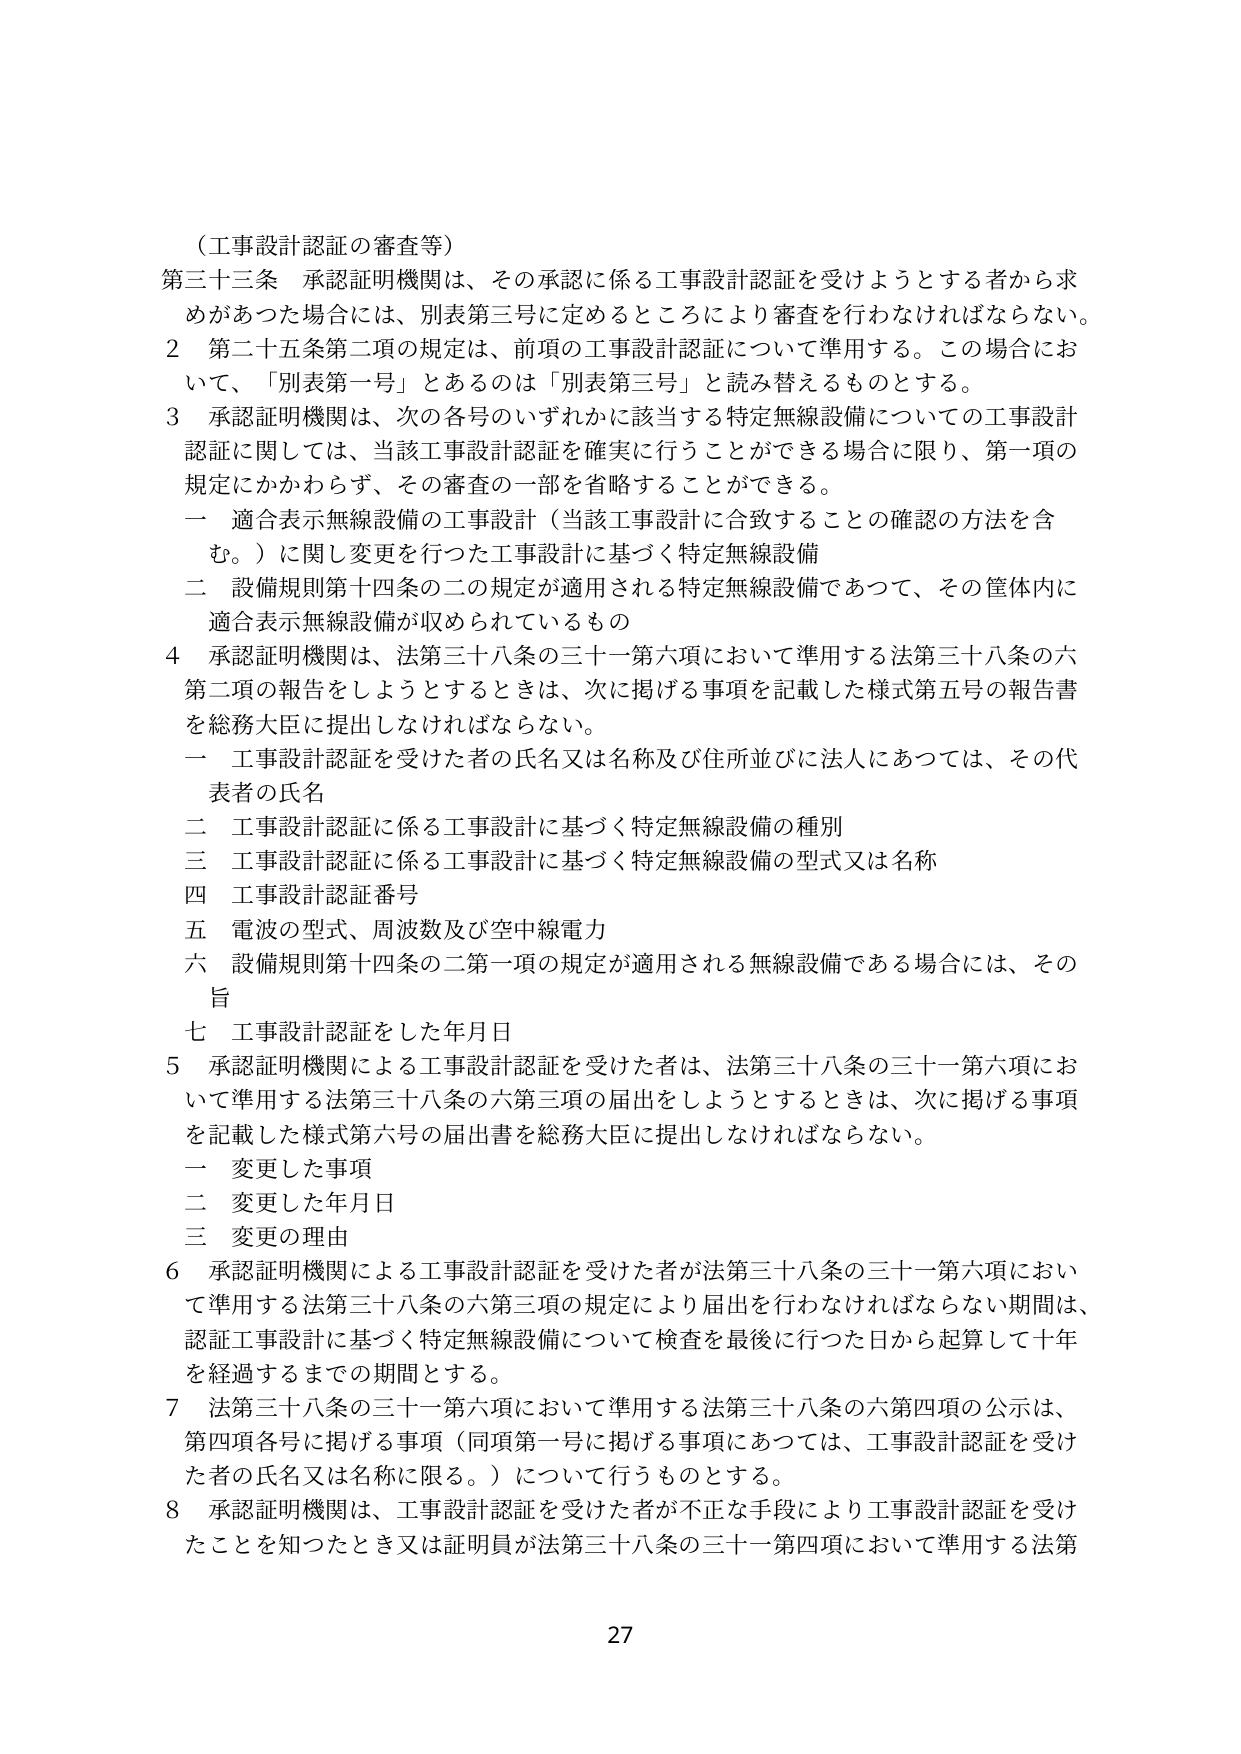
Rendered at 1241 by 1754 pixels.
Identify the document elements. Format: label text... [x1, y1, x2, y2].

text 七 工事設計認証をした年月日 [184, 1014, 1079, 1048]
text ６ 承認証明機関による工事設計認証を受けた者が法第三十八条の三十一第六項において準用する法第三十八条の六第三項の規定により届出を行わなければならない期間は、認証工事設計に基づく特定無線設備について検査を最後に行つた日から起算して十年を経過するまでの期間とする。 [161, 1253, 1079, 1389]
text 二 工事設計認証に係る工事設計に基づく特定無線設備の種別 [184, 809, 1079, 843]
text 六 設備規則第十四条の二第一項の規定が適用される無線設備である場合には、その旨 [184, 945, 1079, 1014]
text 二 設備規則第十四条の二の規定が適用される特定無線設備であつて、その筐体内に適合表示無線設備が収められているもの [184, 569, 1079, 638]
text ４ 承認証明機関は、法第三十八条の三十一第六項において準用する法第三十八条の六第二項の報告をしようとするときは、次に掲げる事項を記載した様式第五号の報告書を総務大臣に提出しなければならない。 [161, 638, 1079, 740]
text 三 工事設計認証に係る工事設計に基づく特定無線設備の型式又は名称 [184, 843, 1079, 877]
text 四 工事設計認証番号 [184, 877, 1079, 911]
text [161, 1492, 1079, 1560]
text ５ 承認証明機関による工事設計認証を受けた者は、法第三十八条の三十一第六項において準用する法第三十八条の六第三項の届出をしようとするときは、次に掲げる事項を記載した様式第六号の届出書を総務大臣に提出しなければならない。 [161, 1048, 1079, 1150]
text ７ 法第三十八条の三十一第六項において準用する法第三十八条の六第四項の公示は、第四項各号に掲げる事項（同項第一号に掲げる事項にあつては、工事設計認証を受けた者の氏名又は名称に限る。）について行うものとする。 [161, 1389, 1079, 1492]
text 三 変更の理由 [184, 1219, 1079, 1253]
text （工事設計認証の審査等） [184, 228, 1079, 262]
text 五 電波の型式、周波数及び空中線電力 [184, 911, 1079, 945]
text ２ 第二十五条第二項の規定は、前項の工事設計認証について準用する。この場合において、「別表第一号」とあるのは「別表第三号」と読み替えるものとする。 [161, 330, 1079, 399]
text 二 変更した年月日 [184, 1184, 1079, 1219]
text 第三十三条 承認証明機関は、その承認に係る工事設計認証を受けようとする者から求めがあつた場合には、別表第三号に定めるところにより審査を行わなければならない。 [161, 262, 1079, 330]
text ３ 承認証明機関は、次の各号のいずれかに該当する特定無線設備についての工事設計認証に関しては、当該工事設計認証を確実に行うことができる場合に限り、第一項の規定にかかわらず、その審査の一部を省略することができる。 [161, 399, 1079, 501]
text 一 工事設計認証を受けた者の氏名又は名称及び住所並びに法人にあつては、その代表者の氏名 [184, 740, 1079, 809]
text 一 適合表示無線設備の工事設計（当該工事設計に合致することの確認の方法を含む。）に関し変更を行つた工事設計に基づく特定無線設備 [184, 501, 1079, 569]
text 一 変更した事項 [184, 1150, 1079, 1184]
